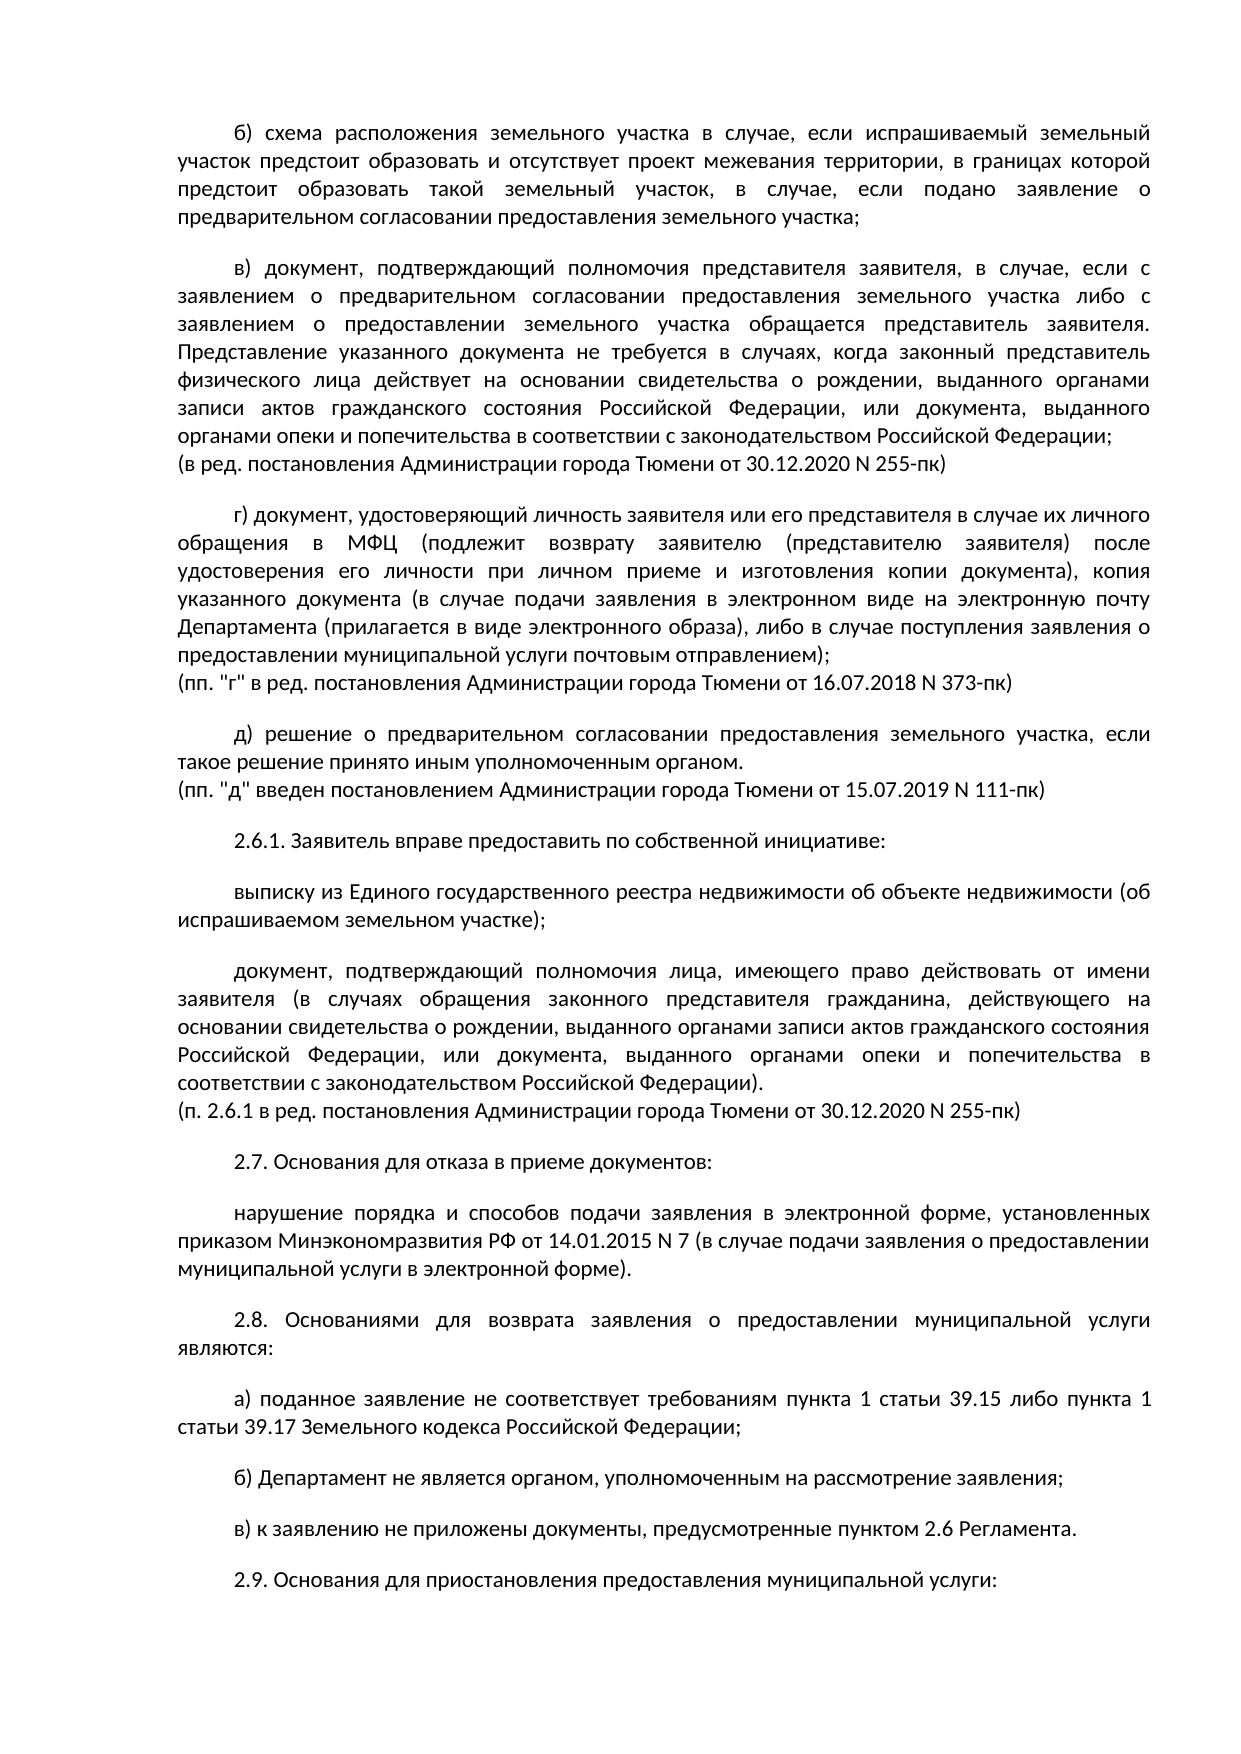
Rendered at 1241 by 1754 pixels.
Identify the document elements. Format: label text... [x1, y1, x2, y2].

text в) к заявлению не приложены документы, предусмотренные пунктом 2.6 Регламента. [177, 1514, 1152, 1542]
text 2.9. Основания для приостановления предоставления муниципальной услуги: [177, 1565, 1152, 1593]
text г) документ, удостоверяющий личность заявителя или его представителя в случае их личного обращения в МФЦ (подлежит возврату заявителю (представителю заявителя) после удостоверения его личности при личном приеме и изготовления копии документа), копия указанного документа (в случае подачи заявления в электронном виде на электронную почту Департамента (прилагается в виде электронного образа), либо в случае поступления заявления о предоставлении муниципальной услуги почтовым отправлением); [177, 500, 1152, 668]
text документ, подтверждающий полномочия лица, имеющего право действовать от имени заявителя (в случаях обращения законного представителя гражданина, действующего на основании свидетельства о рождении, выданного органами записи актов гражданского состояния Российской Федерации, или документа, выданного органами опеки и попечительства в соответствии с законодательством Российской Федерации). [177, 956, 1152, 1096]
text б) Департамент не является органом, уполномоченным на рассмотрение заявления; [177, 1463, 1152, 1491]
text 2.7. Основания для отказа в приеме документов: [177, 1147, 1152, 1175]
text 2.8. Основаниями для возврата заявления о предоставлении муниципальной услуги являются: [177, 1305, 1152, 1361]
text (п. 2.6.1 в ред. постановления Администрации города Тюмени от 30.12.2020 N 255-пк) [177, 1096, 1152, 1124]
text (в ред. постановления Администрации города Тюмени от 30.12.2020 N 255-пк) [177, 449, 1152, 477]
text (пп. "г" в ред. постановления Администрации города Тюмени от 16.07.2018 N 373-пк) [177, 668, 1152, 696]
text нарушение порядка и способов подачи заявления в электронной форме, установленных приказом Минэкономразвития РФ от 14.01.2015 N 7 (в случае подачи заявления о предоставлении муниципальной услуги в электронной форме). [177, 1198, 1152, 1282]
text а) поданное заявление не соответствует требованиям пункта 1 статьи 39.15 либо пункта 1 статьи 39.17 Земельного кодекса Российской Федерации; [177, 1384, 1152, 1440]
text (пп. "д" введен постановлением Администрации города Тюмени от 15.07.2019 N 111-пк) [177, 775, 1152, 803]
text в) документ, подтверждающий полномочия представителя заявителя, в случае, если с заявлением о предварительном согласовании предоставления земельного участка либо с заявлением о предоставлении земельного участка обращается представитель заявителя. Представление указанного документа не требуется в случаях, когда законный представитель физического лица действует на основании свидетельства о рождении, выданного органами записи актов гражданского состояния Российской Федерации, или документа, выданного органами опеки и попечительства в соответствии с законодательством Российской Федерации; [177, 253, 1152, 449]
text 2.6.1. Заявитель вправе предоставить по собственной инициативе: [177, 826, 1152, 854]
text б) схема расположения земельного участка в случае, если испрашиваемый земельный участок предстоит образовать и отсутствует проект межевания территории, в границах которой предстоит образовать такой земельный участок, в случае, если подано заявление о предварительном согласовании предоставления земельного участка; [177, 118, 1152, 230]
text д) решение о предварительном согласовании предоставления земельного участка, если такое решение принято иным уполномоченным органом. [177, 719, 1152, 775]
text выписку из Единого государственного реестра недвижимости об объекте недвижимости (об испрашиваемом земельном участке); [177, 877, 1152, 933]
